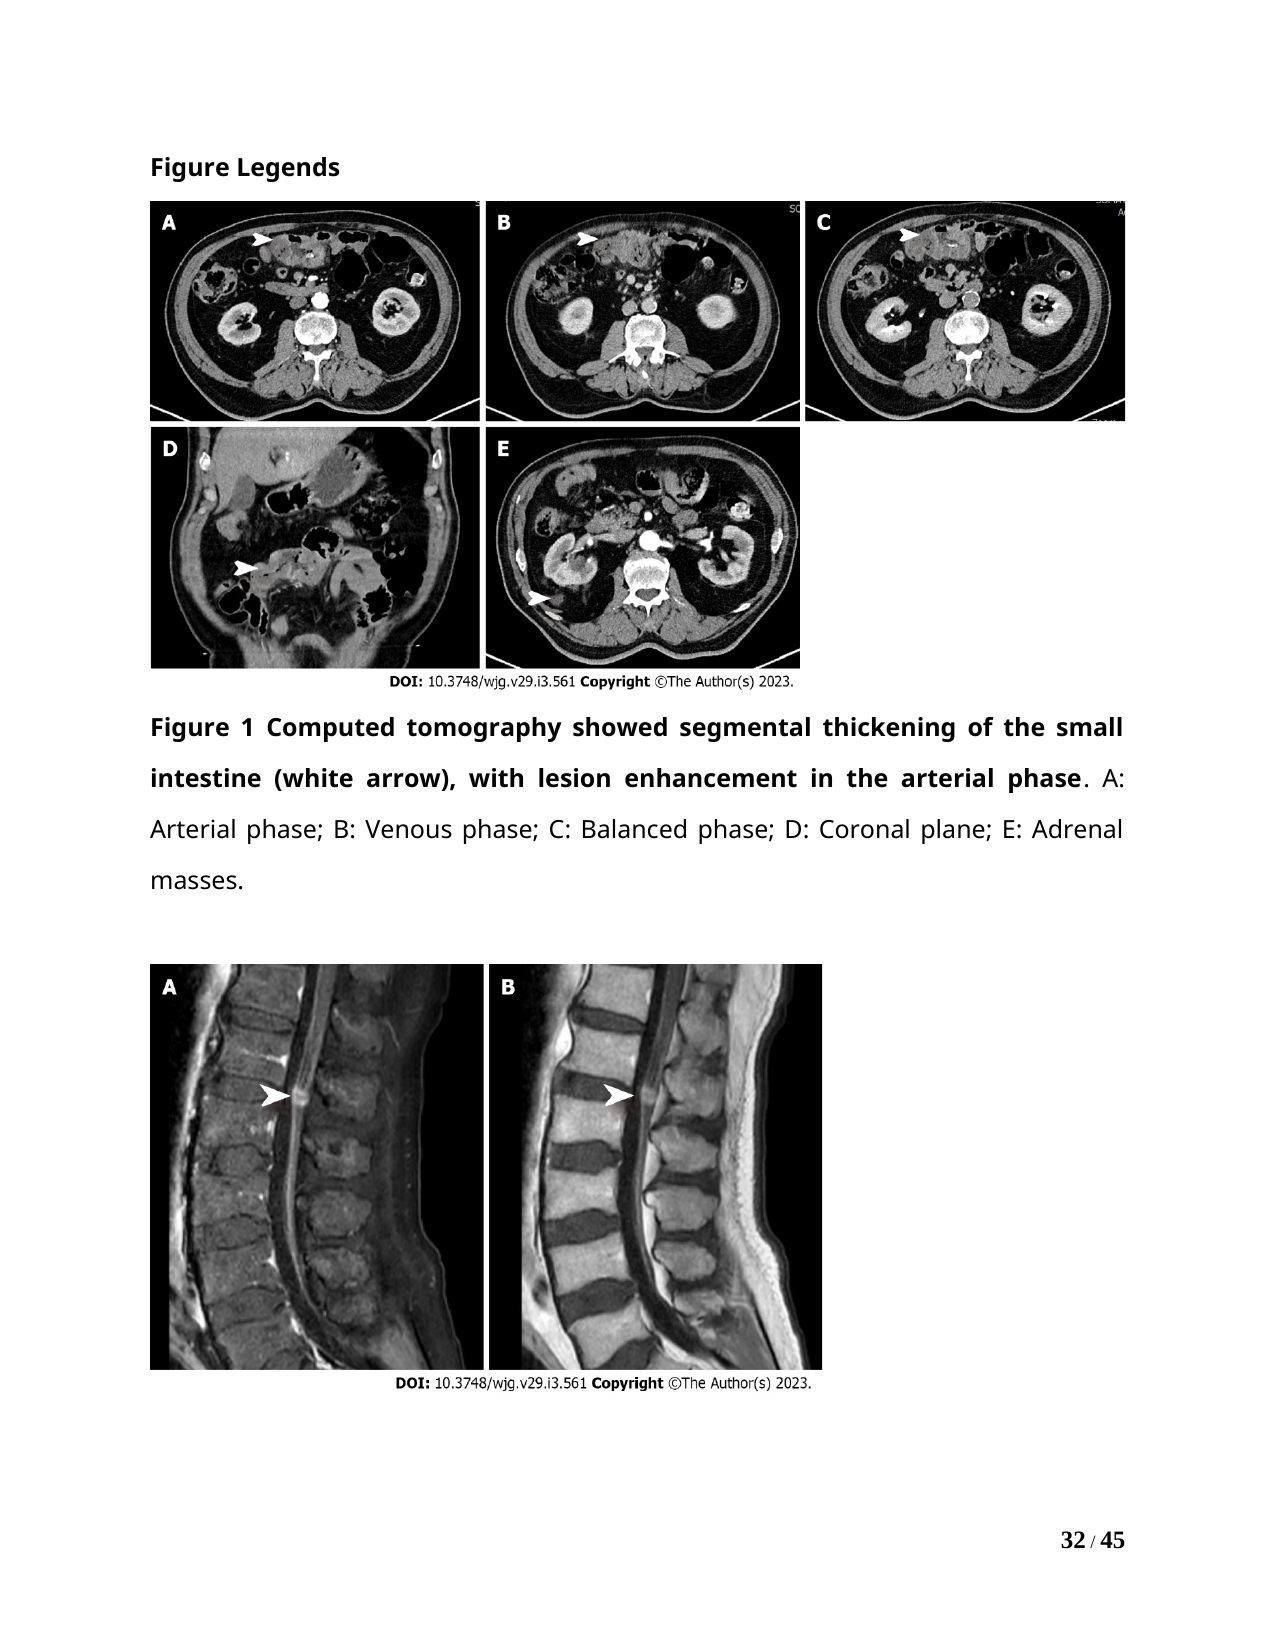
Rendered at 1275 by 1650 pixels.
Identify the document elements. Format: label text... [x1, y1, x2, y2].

text Figure 1 Computed tomography showed segmental thickening of the small intestine (white arrow), with lesion enhancement in the arterial phase. A: Arterial phase; B: Venous phase; C: Balanced phase; D: Coronal plane; E: Adrenal masses. [150, 709, 1125, 896]
picture [150, 964, 823, 1397]
picture [150, 201, 1125, 695]
text Figure Legends [150, 150, 1125, 184]
